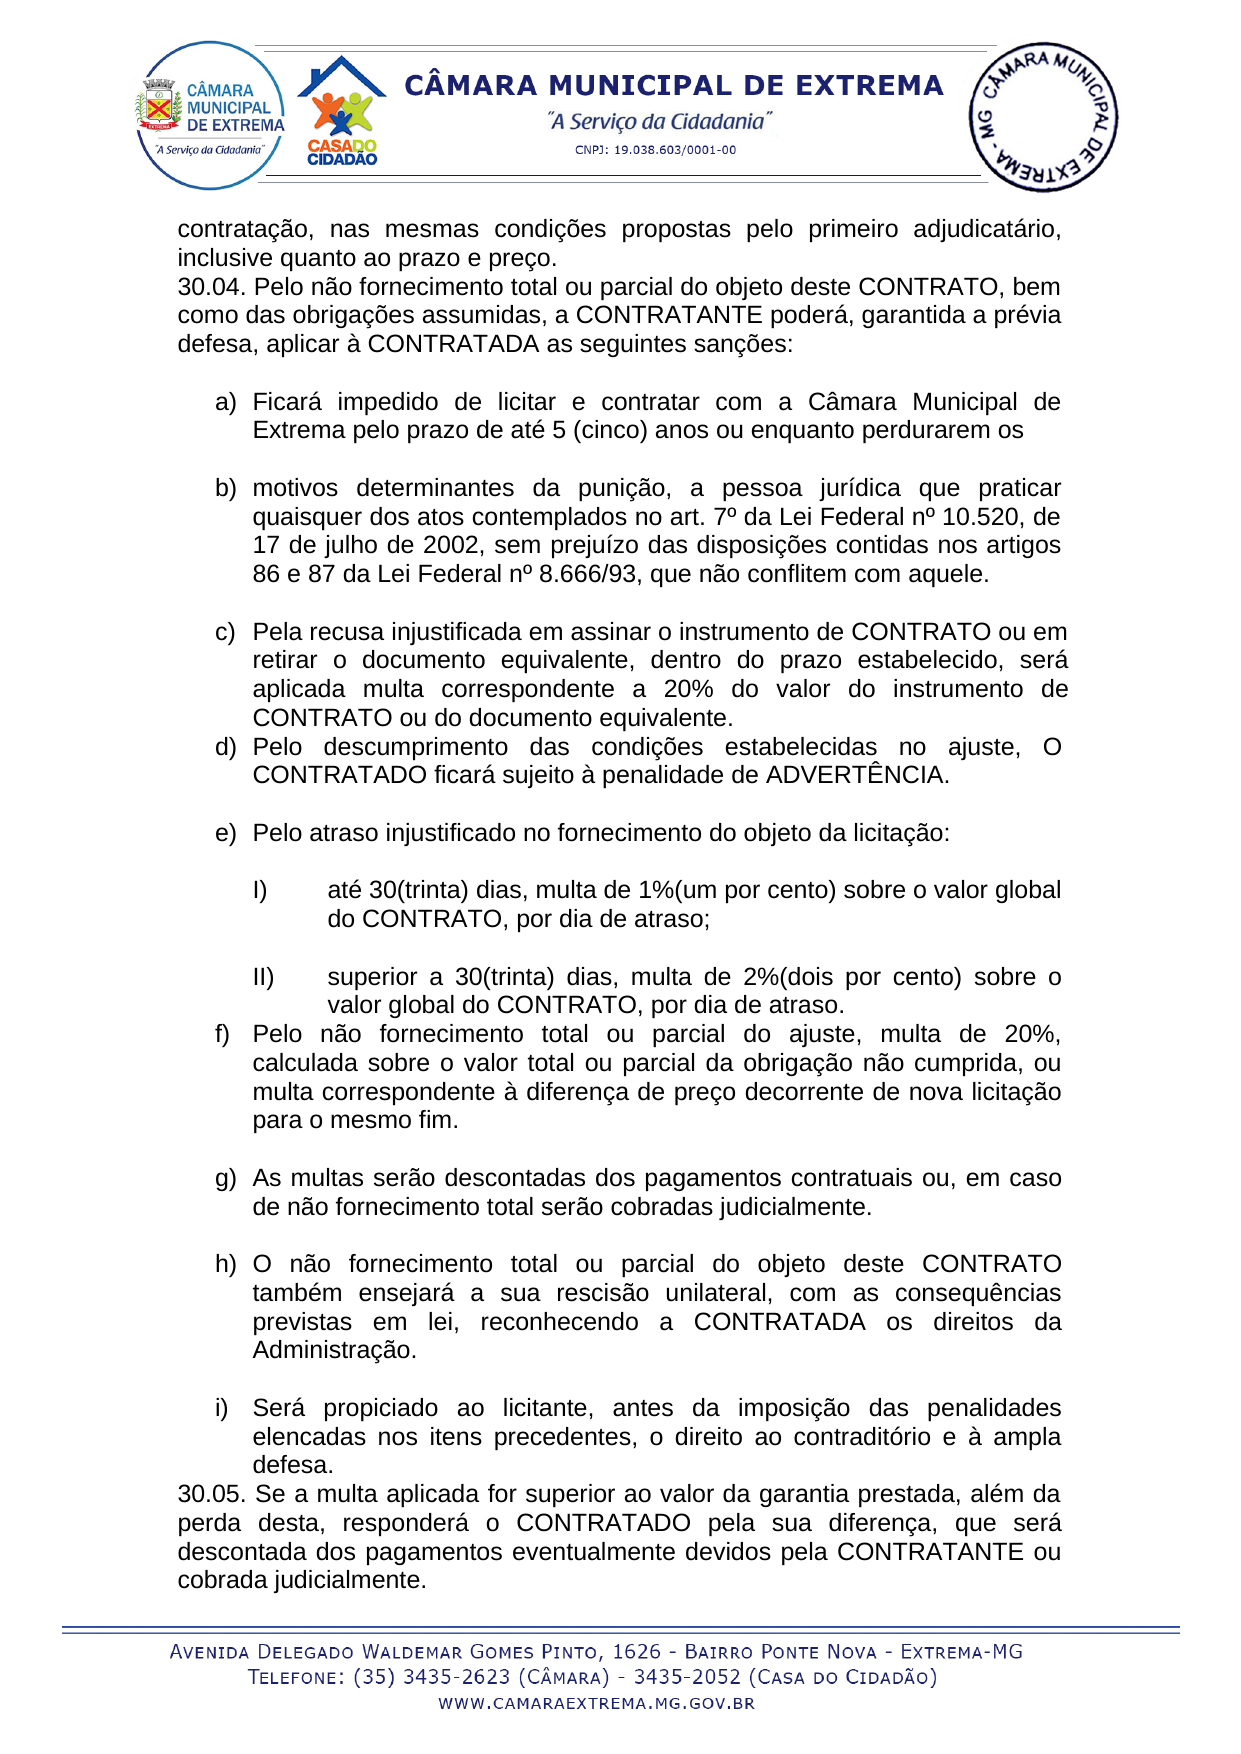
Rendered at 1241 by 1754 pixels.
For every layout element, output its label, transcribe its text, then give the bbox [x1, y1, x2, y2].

list Pelo atraso injustificado no fornecimento do objeto da licitação: [215, 818, 1063, 846]
list até 30(trinta) dias, multa de 1%(um por cento) sobre o valor global do CONTRATO, por dia de atraso; [252, 875, 1063, 933]
list As multas serão descontadas dos pagamentos contratuais ou, em caso de não fornecimento total serão cobradas judicialmente. [215, 1163, 1063, 1220]
list Será propiciado ao licitante, antes da imposição das penalidades elencadas nos itens precedentes, o direito ao contraditório e à ampla defesa. [215, 1393, 1063, 1479]
text 30.05. Se a multa aplicada for superior ao valor da garantia prestada, além da perda desta, responderá o CONTRATADO pela sua diferença, que será descontada dos pagamentos eventualmente devidos pela CONTRATANTE ou cobrada judicialmente. [177, 1479, 1063, 1594]
list Ficará impedido de licitar e contratar com a Câmara Municipal de Extrema pelo prazo de até 5 (cinco) anos ou enquanto perdurarem os [215, 386, 1063, 444]
list O não fornecimento total ou parcial do objeto deste CONTRATO também ensejará a sua rescisão unilateral, com as consequências previstas em lei, reconhecendo a CONTRATADA os direitos da Administração. [215, 1249, 1063, 1364]
text 30.04. Pelo não fornecimento total ou parcial do objeto deste CONTRATO, bem como das obrigações assumidas, a CONTRATANTE poderá, garantida a prévia defesa, aplicar à CONTRATADA as seguintes sanções: [177, 271, 1063, 358]
list superior a 30(trinta) dias, multa de 2%(dois por cento) sobre o valor global do CONTRATO, por dia de atraso. [252, 961, 1063, 1019]
list Pelo descumprimento das condições estabelecidas no ajuste, O CONTRATADO ficará sujeito à penalidade de ADVERTÊNCIA. [215, 731, 1063, 789]
list motivos determinantes da punição, a pessoa jurídica que praticar quaisquer dos atos contemplados no art. 7º da Lei Federal nº 10.520, de 17 de julho de 2002, sem prejuízo das disposições contidas nos artigos 86 e 87 da Lei Federal nº 8.666/93, que não conflitem com aquele. [215, 473, 1063, 588]
list Pela recusa injustificada em assinar o instrumento de CONTRATO ou em retirar o documento equivalente, dentro do prazo estabelecido, será aplicada multa correspondente a 20% do valor do instrumento de CONTRATO ou do documento equivalente. [215, 616, 1069, 731]
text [177, 214, 1063, 271]
list Pelo não fornecimento total ou parcial do ajuste, multa de 20%, calculada sobre o valor total ou parcial da obrigação não cumprida, ou multa correspondente à diferença de preço decorrente de nova licitação para o mesmo fim. [215, 1019, 1063, 1134]
picture [124, 30, 1123, 221]
picture [46, 1615, 1194, 1724]
